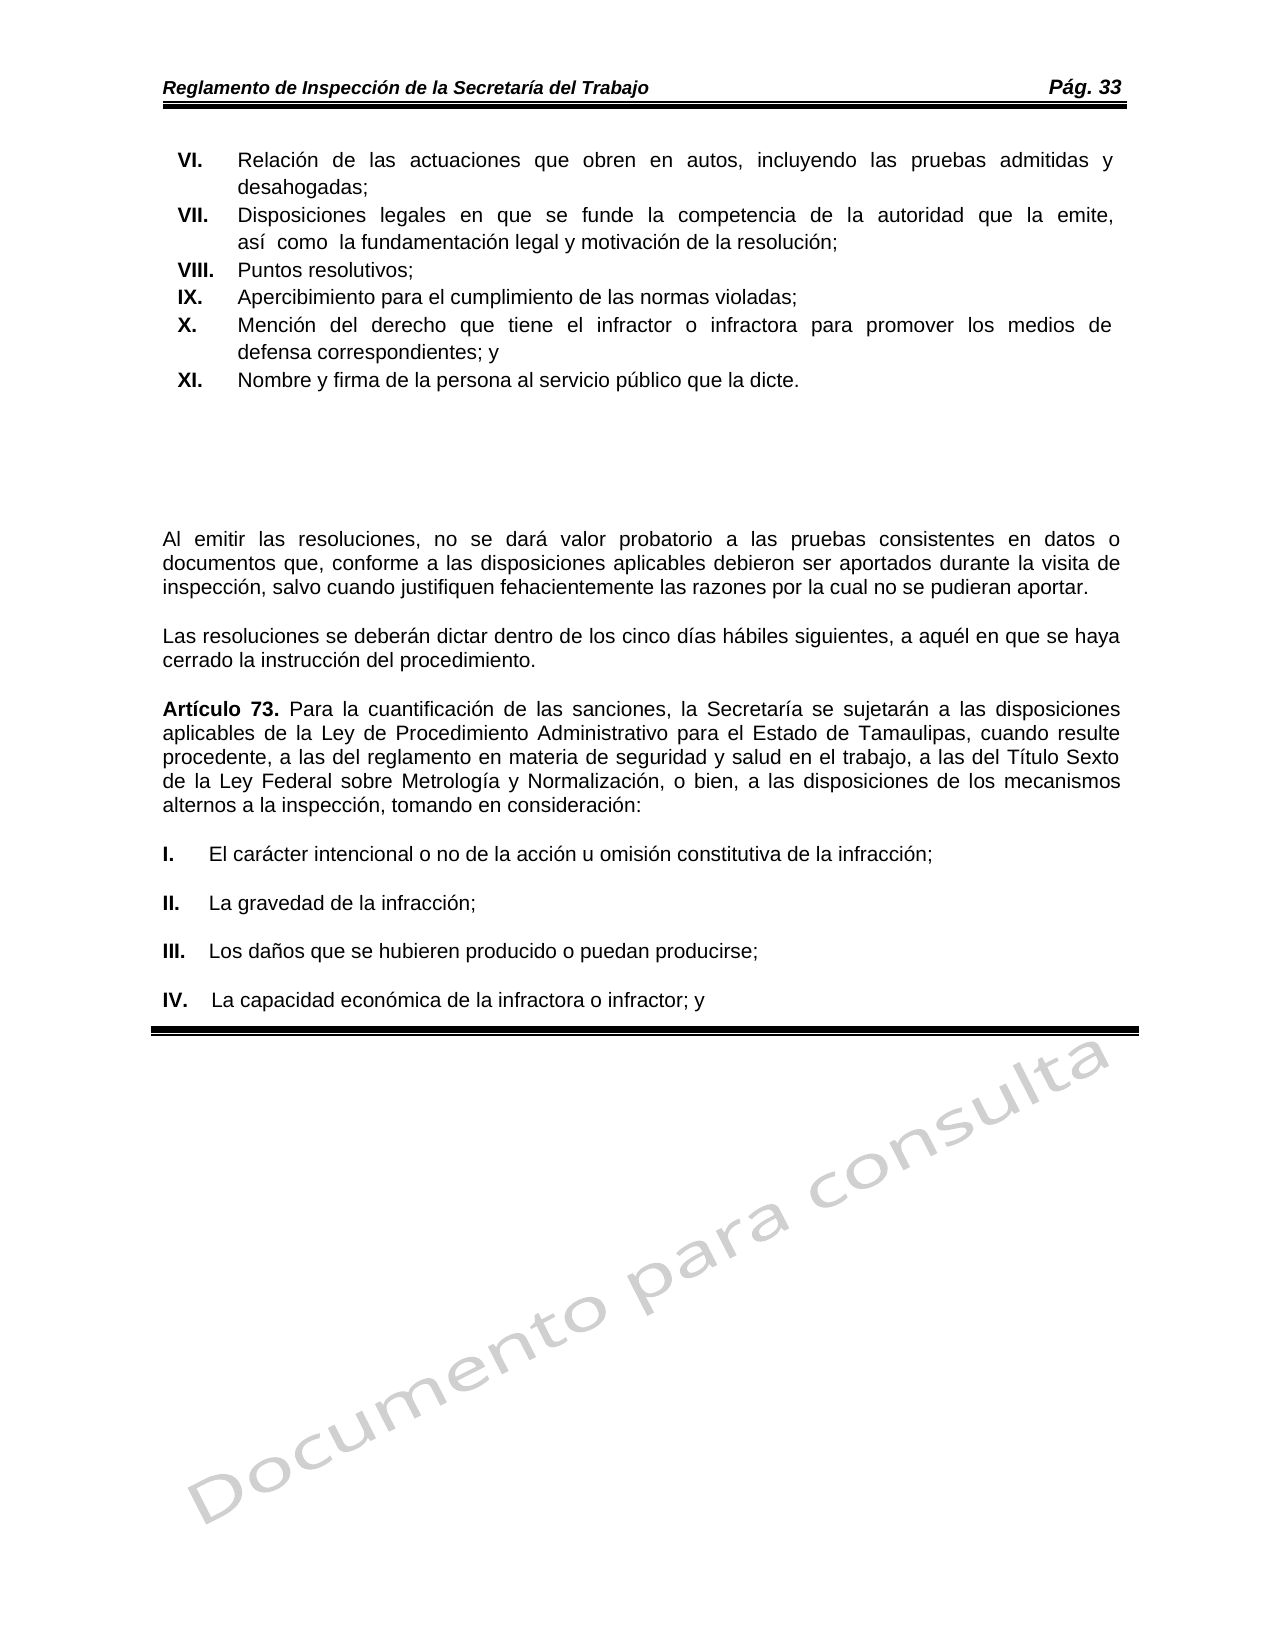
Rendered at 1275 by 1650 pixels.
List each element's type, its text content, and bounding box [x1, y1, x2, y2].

text Artículo 73. Para la cuantificación de las sanciones, la Secretaría se sujetarán a las disposiciones aplicables de la Ley de Procedimiento Administrativo para el Estado de Tamaulipas, cuando resulte procedente, a las del reglamento en materia de seguridad y salud en el trabajo, a las del Título Sexto de la Ley Federal sobre Metrología y Normalización, o bien, a las disposiciones de los mecanismos alternos a la inspección, tomando en consideración: [162, 697, 1122, 816]
text Al emitir las resoluciones, no se dará valor probatorio a las pruebas consistentes en datos o documentos que, conforme a las disposiciones aplicables debieron ser aportados durante la visita de inspección, salvo cuando justifiquen fehacientemente las razones por la cual no se pudieran aportar. [162, 527, 1122, 599]
text IV. La capacidad económica de la infractora o infractor; y [162, 988, 1122, 1012]
text Las resoluciones se deberán dictar dentro de los cinco días hábiles siguientes, a aquél en que se haya cerrado la instrucción del procedimiento. [162, 624, 1122, 672]
text I. El carácter intencional o no de la acción u omisión constitutiva de la infracción; [162, 841, 1122, 865]
list Apercibimiento para el cumplimiento de las normas violadas; [177, 285, 1115, 309]
text II. La gravedad de la infracción; [162, 890, 1122, 914]
list Mención del derecho que tiene el infractor o infractora para promover los medios de defensa correspondientes; y [177, 313, 1115, 364]
list Nombre y firma de la persona al servicio público que la dicte. [177, 368, 1115, 392]
list Disposiciones legales en que se funde la competencia de la autoridad que la emite, así como la fundamentación legal y motivación de la resolución; [177, 203, 1115, 254]
text III. Los daños que se hubieren producido o puedan producirse; [162, 939, 1122, 963]
list Relación de las actuaciones que obren en autos, incluyendo las pruebas admitidas y desahogadas; [177, 148, 1115, 199]
list Puntos resolutivos; [177, 258, 1115, 282]
